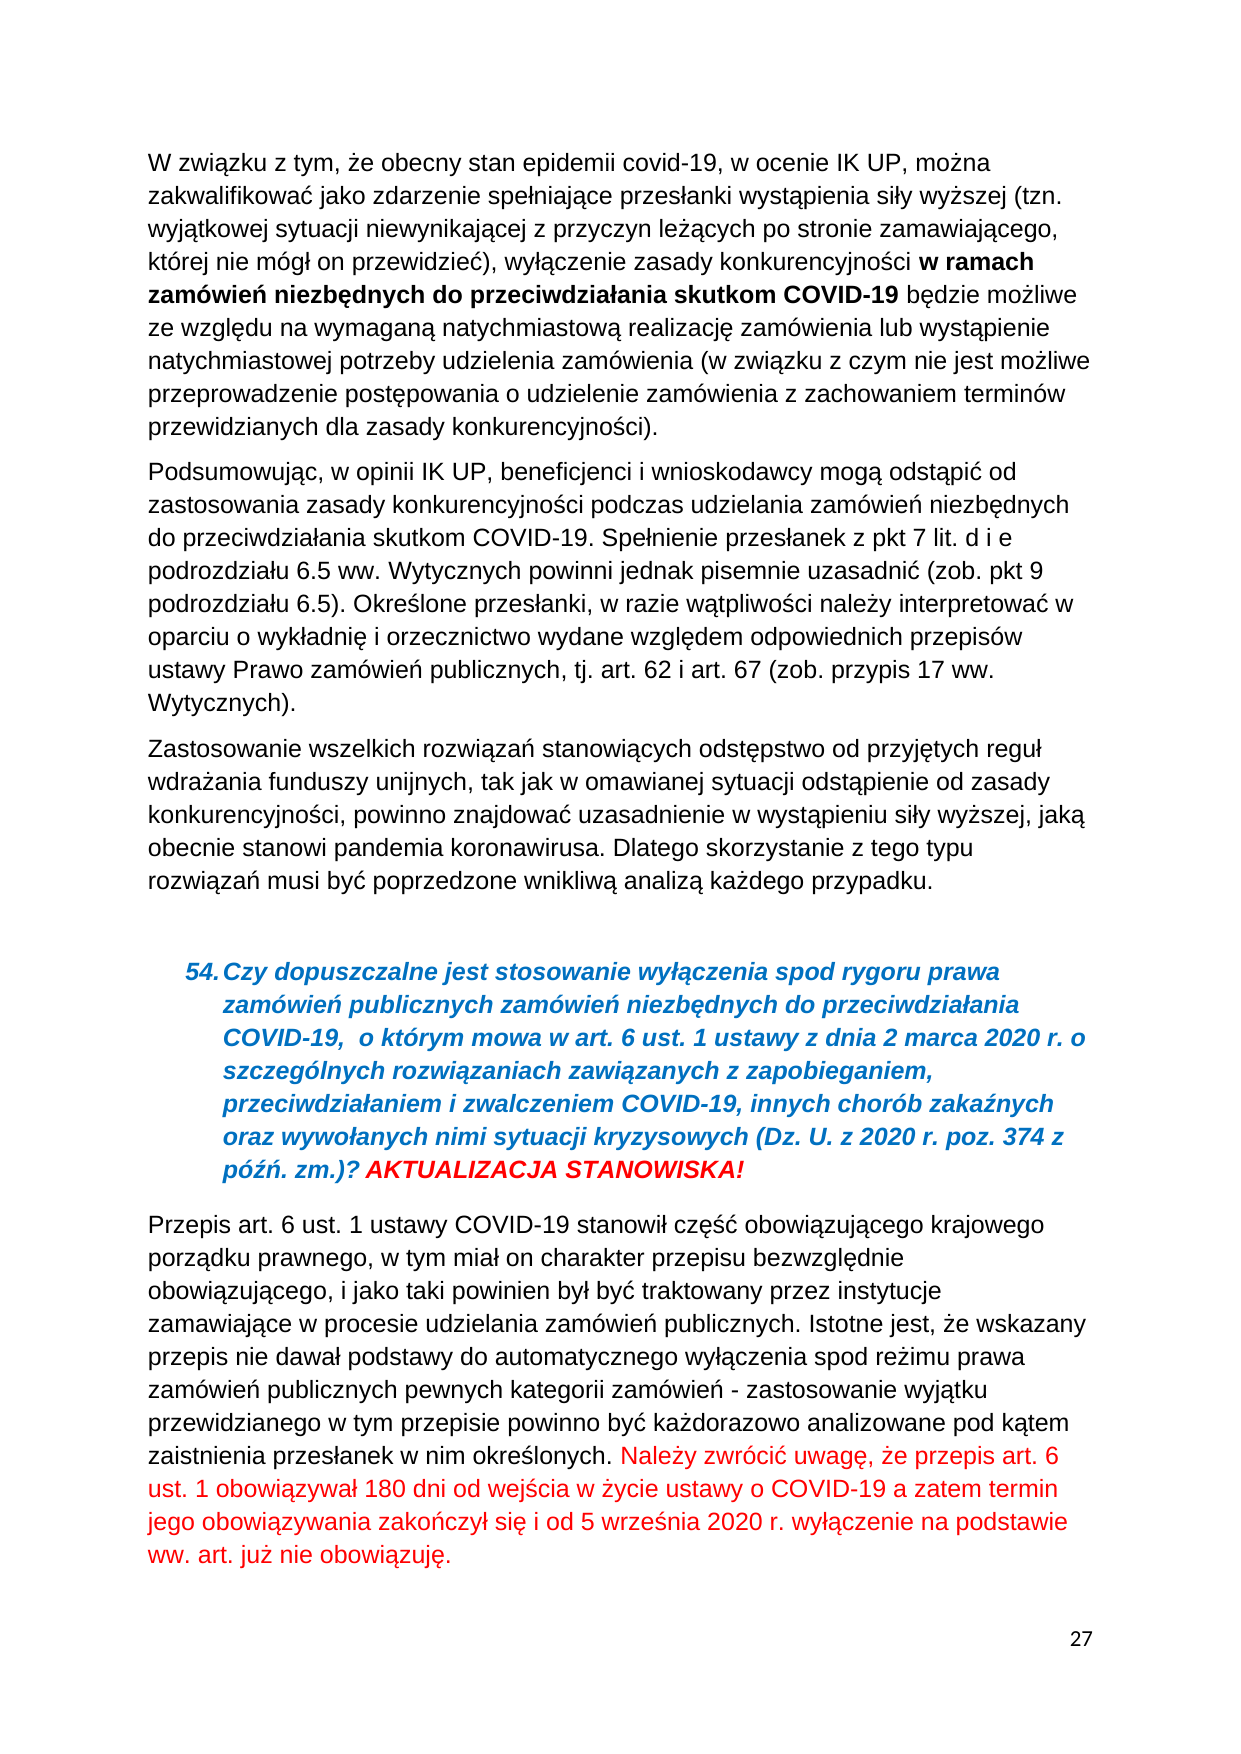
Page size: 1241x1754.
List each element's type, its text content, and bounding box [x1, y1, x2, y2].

text Zastosowanie wszelkich rozwiązań stanowiących odstępstwo od przyjętych reguł wdrażania funduszy unijnych, tak jak w omawianej sytuacji odstąpienie od zasady konkurencyjności, powinno znajdować uzasadnienie w wystąpieniu siły wyższej, jaką obecnie stanowi pandemia koronawirusa. Dlatego skorzystanie z tego typu rozwiązań musi być poprzedzone wnikliwą analizą każdego przypadku. [148, 734, 1093, 895]
text Przepis art. 6 ust. 1 ustawy COVID-19 stanowił część obowiązującego krajowego porządku prawnego, w tym miał on charakter przepisu bezwzględnie obowiązującego, i jako taki powinien był być traktowany przez instytucje zamawiające w procesie udzielania zamówień publicznych. Istotne jest, że wskazany przepis nie dawał podstawy do automatycznego wyłączenia spod reżimu prawa zamówień publicznych pewnych kategorii zamówień - zastosowanie wyjątku przewidzianego w tym przepisie powinno być każdorazowo analizowane pod kątem zaistnienia przesłanek w nim określonych. Należy zwrócić uwagę, że przepis art. 6 ust. 1 obowiązywał 180 dni od wejścia w życie ustawy o COVID-19 a zatem termin jego obowiązywania zakończył się i od 5 września 2020 r. wyłączenie na podstawie ww. art. już nie obowiązuję. [148, 1209, 1093, 1568]
text W związku z tym, że obecny stan epidemii covid-19, w ocenie IK UP, można zakwalifikować jako zdarzenie spełniające przesłanki wystąpienia siły wyższej (tzn. wyjątkowej sytuacji niewynikającej z przyczyn leżących po stronie zamawiającego, której nie mógł on przewidzieć), wyłączenie zasady konkurencyjności w ramach zamówień niezbędnych do przeciwdziałania skutkom COVID-19 będzie możliwe ze względu na wymaganą natychmiastową realizację zamówienia lub wystąpienie natychmiastowej potrzeby udzielenia zamówienia (w związku z czym nie jest możliwe przeprowadzenie postępowania o udzielenie zamówienia z zachowaniem terminów przewidzianych dla zasady konkurencyjności). [148, 148, 1093, 441]
text Podsumowując, w opinii IK UP, beneficjenci i wnioskodawcy mogą odstąpić od zastosowania zasady konkurencyjności podczas udzielania zamówień niezbędnych do przeciwdziałania skutkom COVID-19. Spełnienie przesłanek z pkt 7 lit. d i e podrozdziału 6.5 ww. Wytycznych powinni jednak pisemnie uzasadnić (zob. pkt 9 podrozdziału 6.5). Określone przesłanki, w razie wątpliwości należy interpretować w oparciu o wykładnię i orzecznictwo wydane względem odpowiednich przepisów ustawy Prawo zamówień publicznych, tj. art. 62 i art. 67 (zob. przypis 17 ww. Wytycznych). [148, 457, 1093, 717]
list Czy dopuszczalne jest stosowanie wyłączenia spod rygoru prawa zamówień publicznych zamówień niezbędnych do przeciwdziałania COVID-19, o którym mowa w art. 6 ust. 1 ustawy z dnia 2 marca 2020 r. o szczególnych rozwiązaniach zawiązanych z zapobieganiem, przeciwdziałaniem i zwalczeniem COVID-19, innych chorób zakaźnych oraz wywołanych nimi sytuacji kryzysowych (Dz. U. z 2020 r. poz. 374 z późń. zm.)? AKTUALIZACJA STANOWISKA! [185, 957, 1093, 1184]
